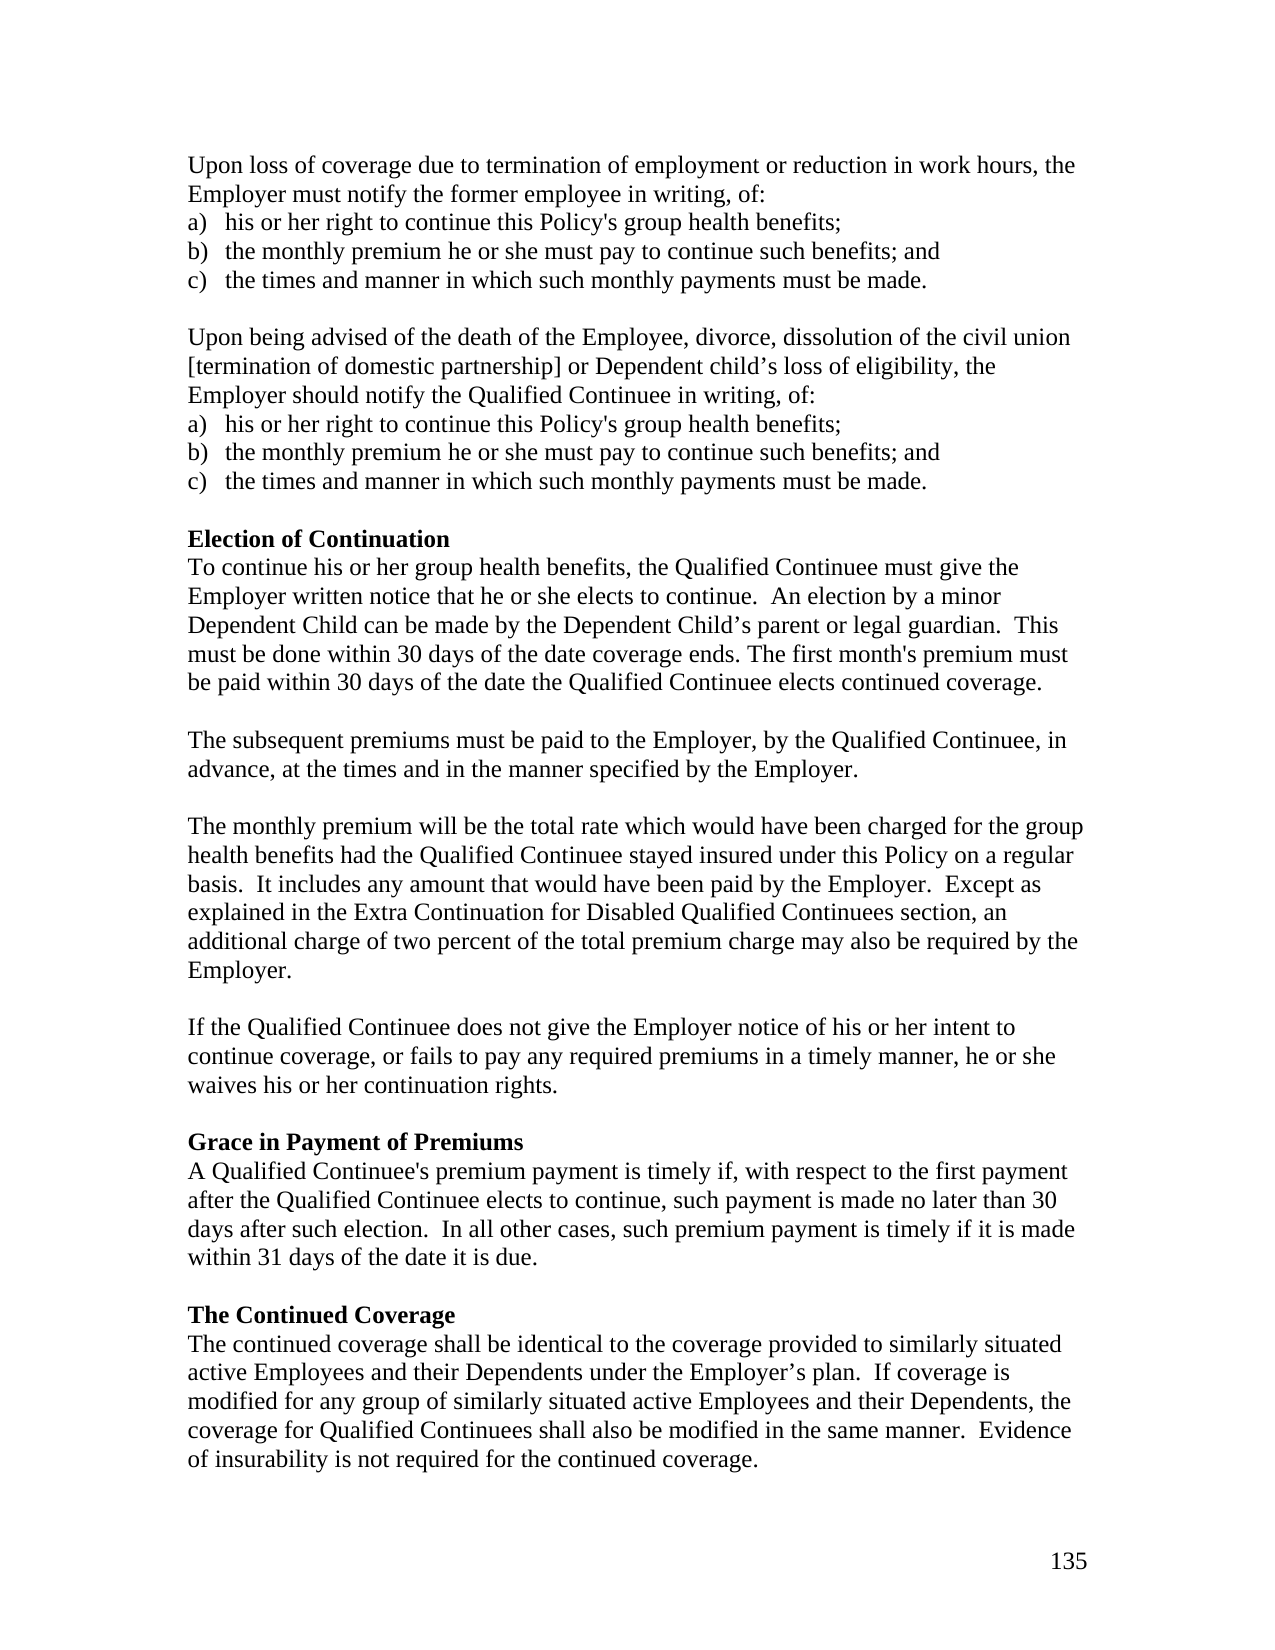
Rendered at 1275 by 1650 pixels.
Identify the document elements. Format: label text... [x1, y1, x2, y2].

list the monthly premium he or she must pay to continue such benefits; and [187, 437, 1087, 466]
text The Continued Coverage [187, 1300, 1087, 1329]
list the monthly premium he or she must pay to continue such benefits; and [187, 236, 1087, 265]
list his or her right to continue this Policy's group health benefits; [187, 207, 1087, 236]
text Grace in Payment of Premiums [187, 1127, 1087, 1156]
text The subsequent premiums must be paid to the Employer, by the Qualified Continuee, in advance, at the times and in the manner specified by the Employer. [187, 725, 1087, 782]
text To continue his or her group health benefits, the Qualified Continuee must give the Employer written notice that he or she elects to continue. An election by a minor Dependent Child can be made by the Dependent Child’s parent or legal guardian. This must be done within 30 days of the date coverage ends. The first month's premium must be paid within 30 days of the date the Qualified Continuee elects continued coverage. [187, 552, 1087, 696]
text The continued coverage shall be identical to the coverage provided to similarly situated active Employees and their Dependents under the Employer’s plan. If coverage is modified for any group of similarly situated active Employees and their Dependents, the coverage for Qualified Continuees shall also be modified in the same manner. Evidence of insurability is not required for the continued coverage. [187, 1329, 1087, 1472]
text Election of Continuation [187, 524, 1087, 552]
list his or her right to continue this Policy's group health benefits; [187, 409, 1087, 437]
text Upon being advised of the death of the Employee, divorce, dissolution of the civil union [termination of domestic partnership] or Dependent child’s loss of eligibility, the Employer should notify the Qualified Continuee in writing, of: [187, 322, 1087, 409]
text Upon loss of coverage due to termination of employment or reduction in work hours, the Employer must notify the former employee in writing, of: [187, 150, 1087, 207]
text A Qualified Continuee's premium payment is timely if, with respect to the first payment after the Qualified Continuee elects to continue, such payment is made no later than 30 days after such election. In all other cases, such premium payment is timely if it is made within 31 days of the date it is due. [187, 1156, 1087, 1271]
text The monthly premium will be the total rate which would have been charged for the group health benefits had the Qualified Continuee stayed insured under this Policy on a regular basis. It includes any amount that would have been paid by the Employer. Except as explained in the Extra Continuation for Disabled Qualified Continuees section, an additional charge of two percent of the total premium charge may also be required by the Employer. [187, 811, 1087, 984]
list the times and manner in which such monthly payments must be made. [187, 466, 1087, 495]
text If the Qualified Continuee does not give the Employer notice of his or her intent to continue coverage, or fails to pay any required premiums in a timely manner, he or she waives his or her continuation rights. [187, 1012, 1087, 1099]
list the times and manner in which such monthly payments must be made. [187, 265, 1087, 294]
